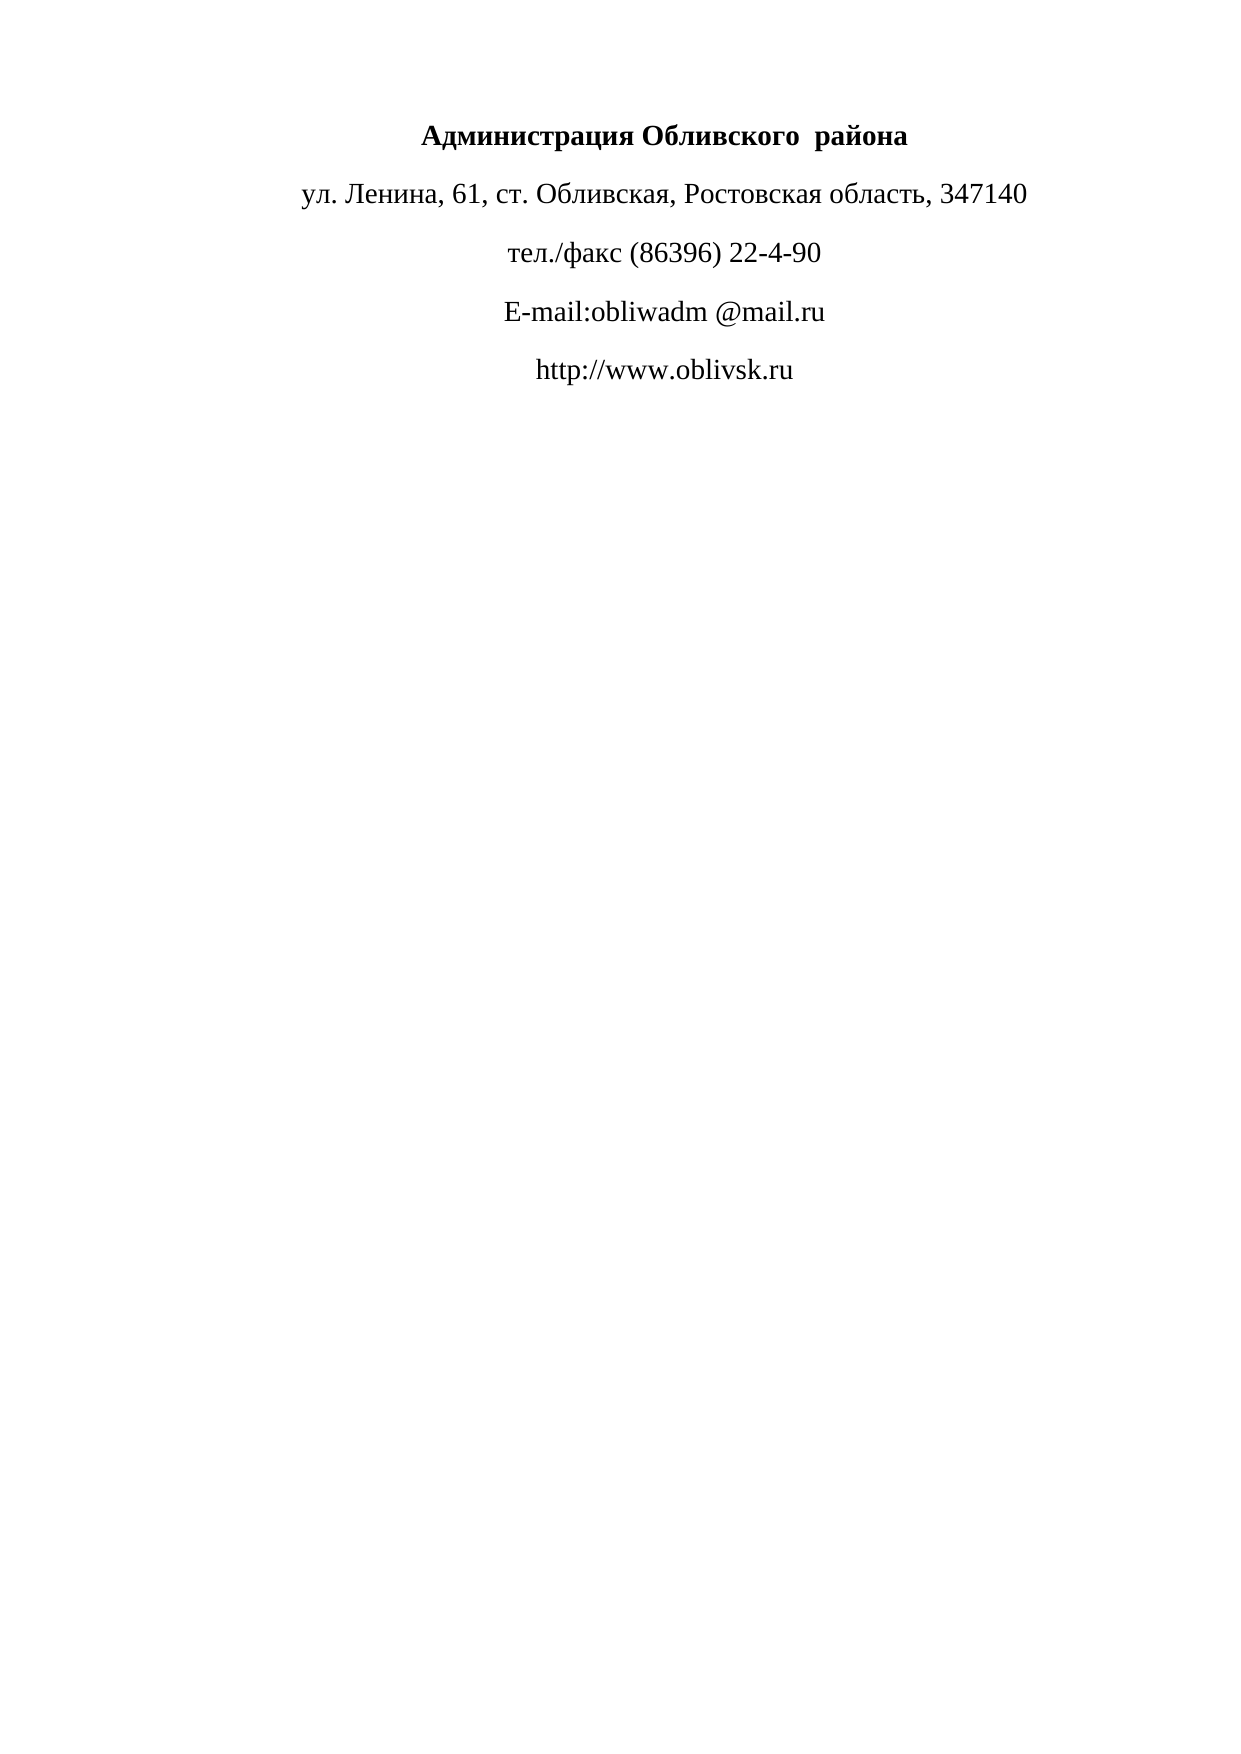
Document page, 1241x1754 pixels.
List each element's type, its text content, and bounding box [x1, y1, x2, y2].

text тел./факс (86396) 22-4-90 [177, 235, 1152, 269]
text E-mail:obliwadm @mail.ru [177, 294, 1152, 327]
text http://www.oblivsk.ru [177, 352, 1152, 386]
text Администрация Обливского района [177, 118, 1152, 152]
text ул. Ленина, 61, ст. Обливская, Ростовская область, 347140 [177, 177, 1152, 210]
